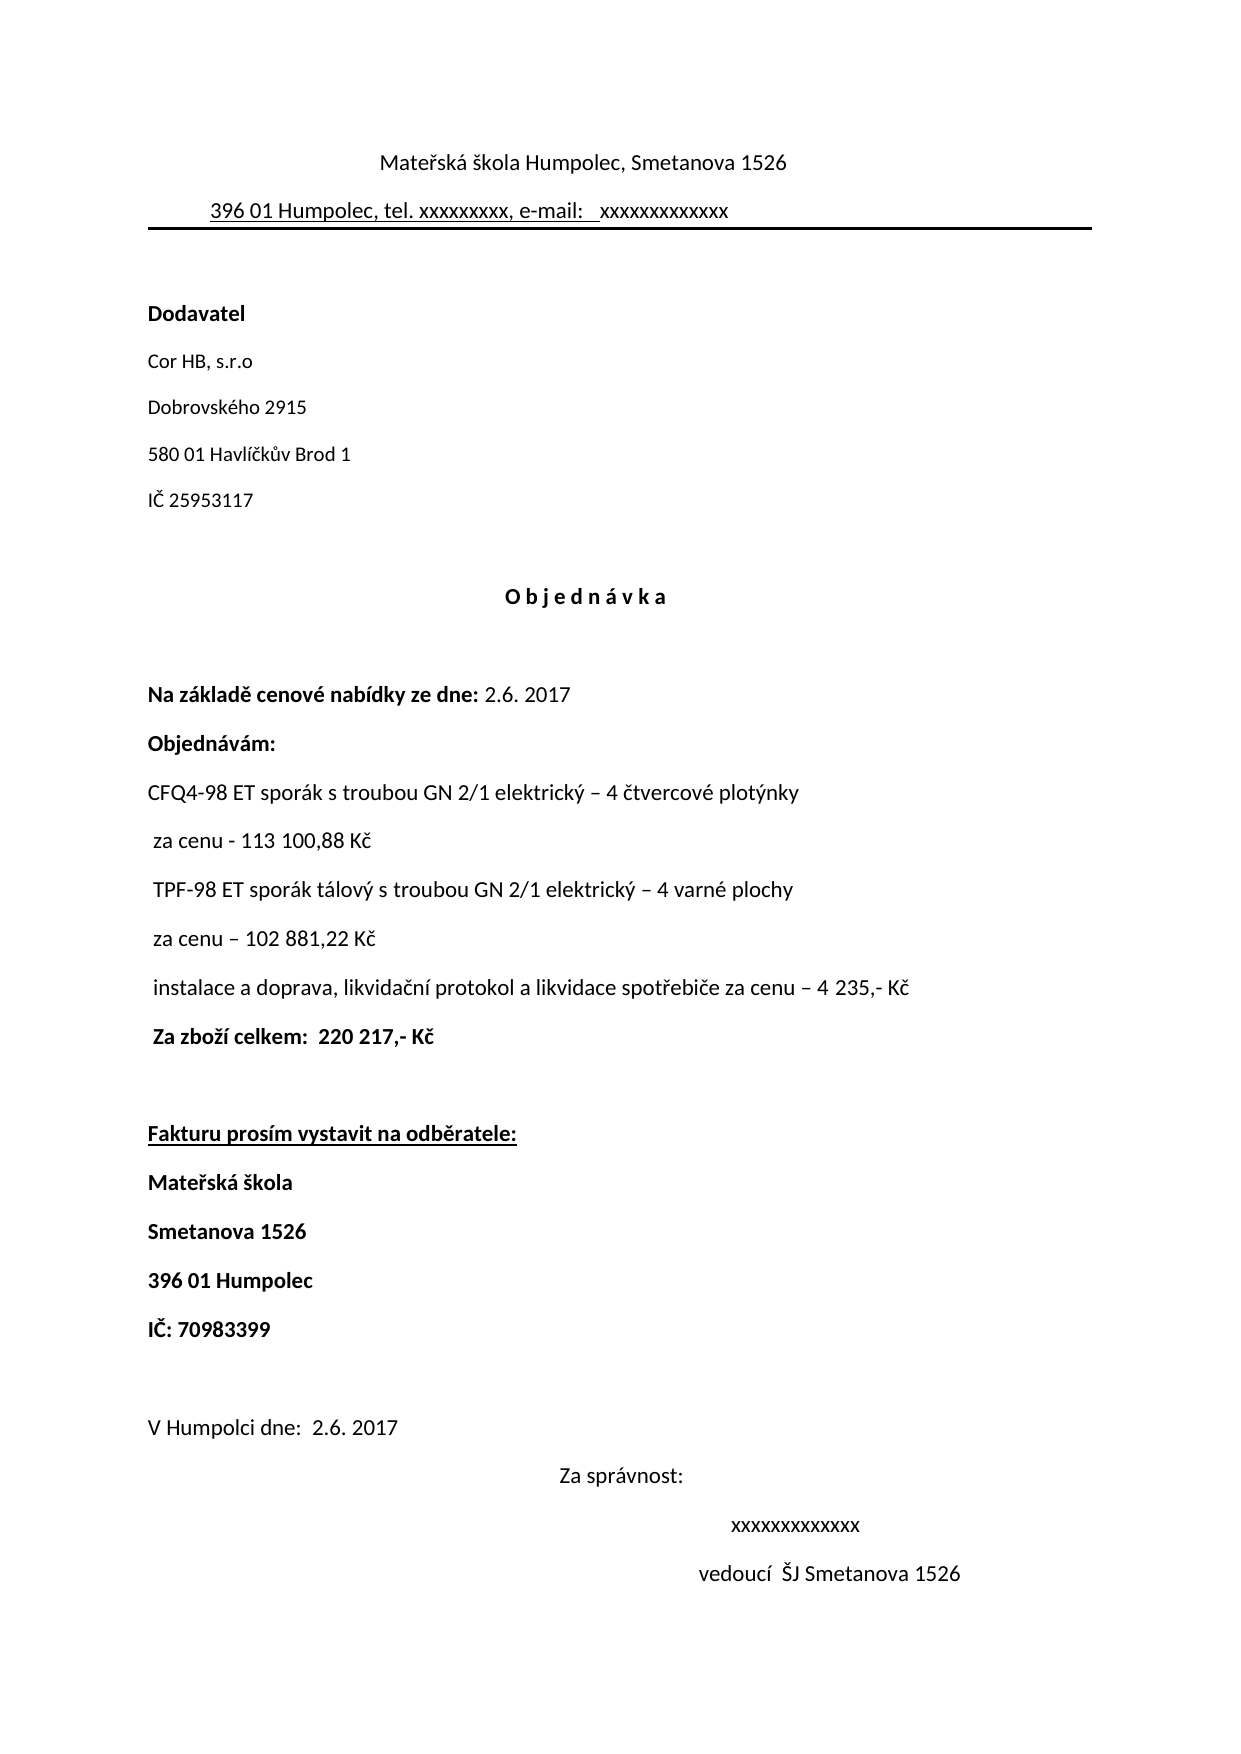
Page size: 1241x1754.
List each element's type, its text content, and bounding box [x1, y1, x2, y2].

text IČ: 70983399 [148, 1315, 1092, 1343]
text xxxxxxxxxxxxx [664, 1510, 1092, 1538]
text 396 01 Humpolec [148, 1266, 1092, 1294]
text Na základě cenové nabídky ze dne: 2.6. 2017 [148, 680, 1092, 708]
text Mateřská škola Humpolec, Smetanova 1526 [148, 148, 1092, 176]
text IČ 25953117 [148, 487, 1092, 512]
text instalace a doprava, likvidační protokol a likvidace spotřebiče za cenu – 4 235,- Kč [148, 973, 1092, 1001]
text Za zboží celkem: 220 217,- Kč [148, 1022, 1092, 1050]
text Dodavatel [148, 299, 1092, 327]
text Fakturu prosím vystavit na odběratele: [148, 1119, 1092, 1148]
text Mateřská škola [148, 1168, 1092, 1196]
text TPF-98 ET sporák tálový s troubou GN 2/1 elektrický – 4 varné plochy [148, 875, 1092, 903]
text Dobrovského 2915 [148, 394, 1092, 420]
text O b j e d n á v k a [148, 582, 1092, 610]
text za cenu – 102 881,22 Kč [148, 924, 1092, 952]
text 580 01 Havlíčkův Brod 1 [148, 441, 1092, 466]
text Za správnost: [148, 1462, 1092, 1489]
text Smetanova 1526 [148, 1217, 1092, 1245]
text 396 01 Humpolec, tel. xxxxxxxxx, e-mail: xxxxxxxxxxxxx [148, 197, 1092, 227]
text CFQ4-98 ET sporák s troubou GN 2/1 elektrický – 4 čtvercové plotýnky [148, 778, 1092, 806]
text Cor HB, s.r.o [148, 348, 1092, 374]
text vedoucí ŠJ Smetanova 1526 [148, 1559, 1092, 1587]
text Objednávám: [148, 729, 1092, 757]
text za cenu - 113 100,88 Kč [148, 826, 1092, 854]
text V Humpolci dne: 2.6. 2017 [148, 1413, 1092, 1441]
